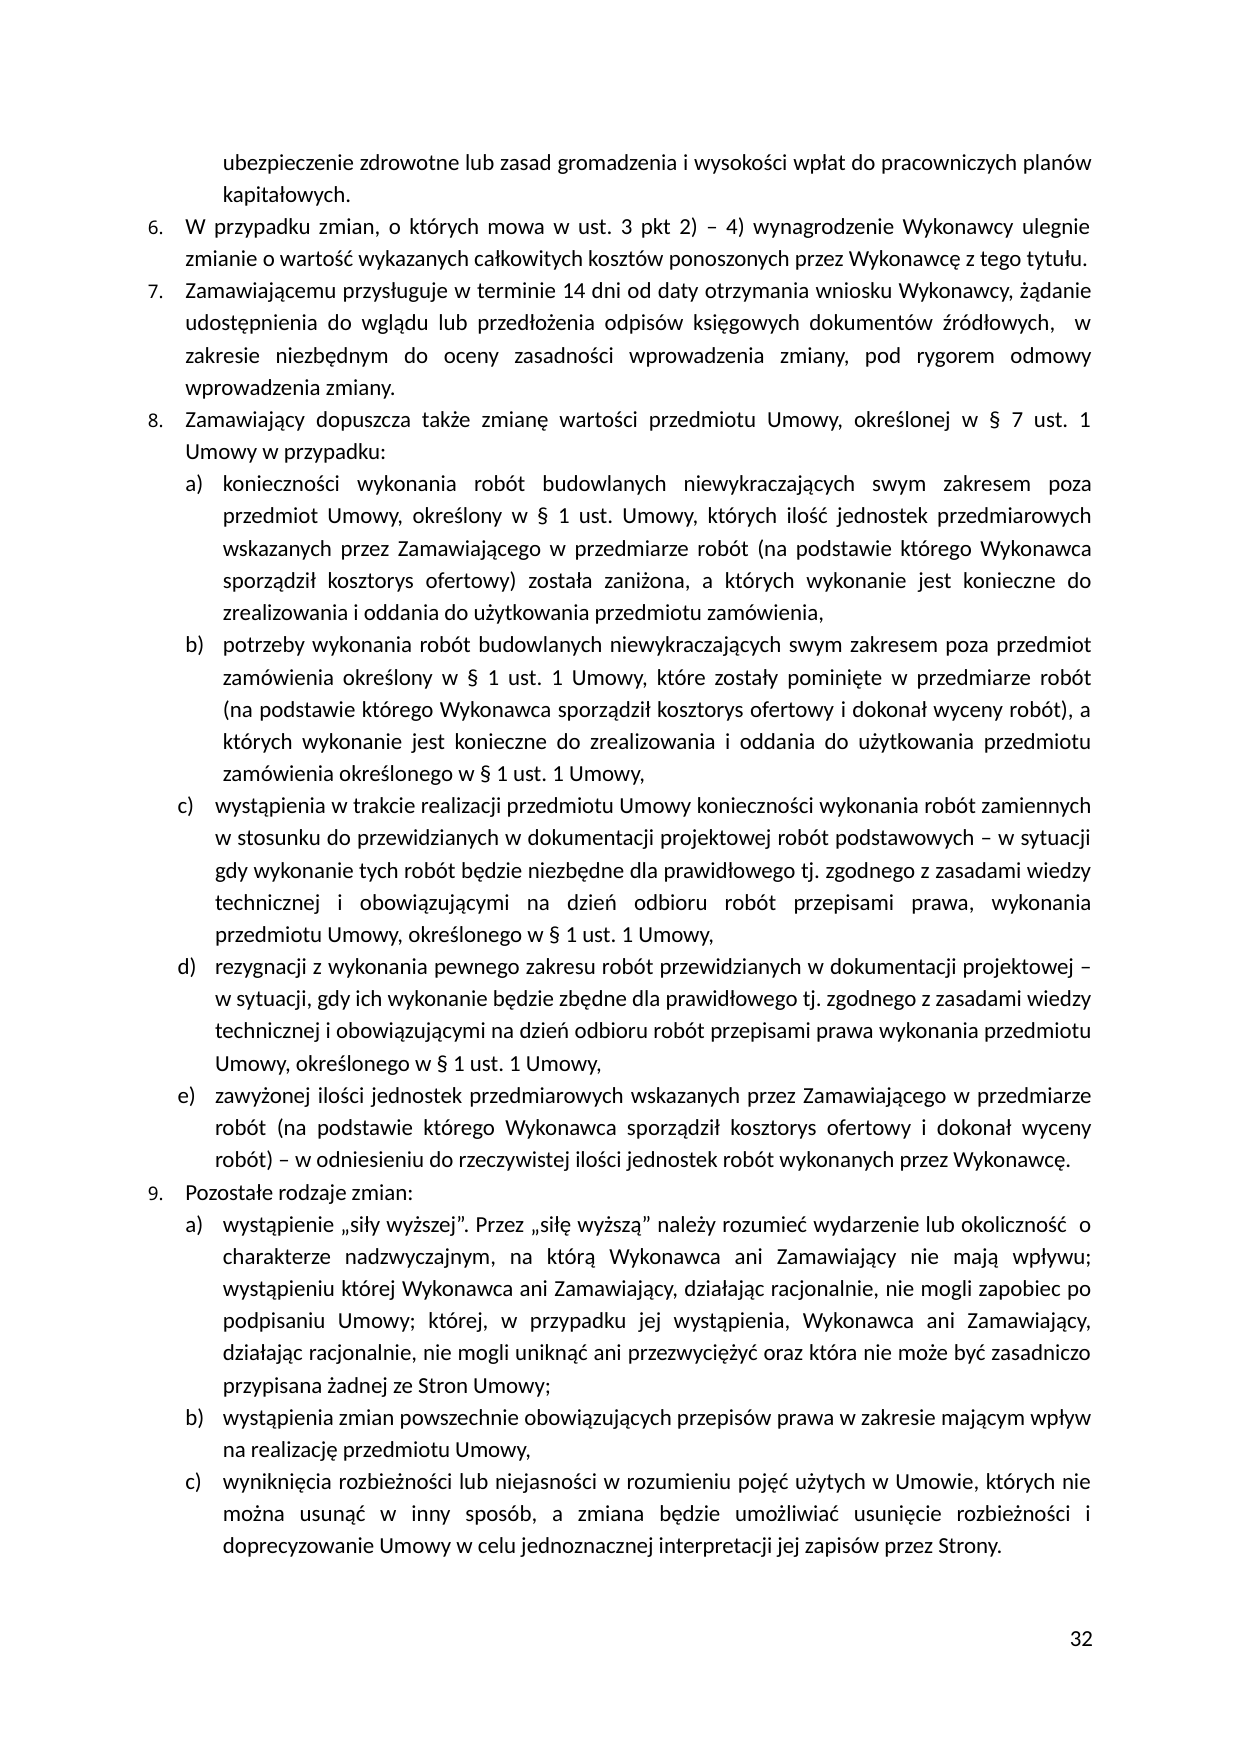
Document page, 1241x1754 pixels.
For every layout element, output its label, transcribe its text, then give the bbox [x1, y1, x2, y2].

list Zamawiający dopuszcza także zmianę wartości przedmiotu Umowy, określonej w § 7 ust. 1 Umowy w przypadku: [148, 405, 1093, 465]
list W przypadku zmian, o których mowa w ust. 3 pkt 2) – 4) wynagrodzenie Wykonawcy ulegnie zmianie o wartość wykazanych całkowitych kosztów ponoszonych przez Wykonawcę z tego tytułu. [148, 212, 1093, 272]
list rezygnacji z wykonania pewnego zakresu robót przewidzianych w dokumentacji projektowej – w sytuacji, gdy ich wykonanie będzie zbędne dla prawidłowego tj. zgodnego z zasadami wiedzy technicznej i obowiązującymi na dzień odbioru robót przepisami prawa wykonania przedmiotu Umowy, określonego w § 1 ust. 1 Umowy, [177, 952, 1093, 1077]
list Zamawiającemu przysługuje w terminie 14 dni od daty otrzymania wniosku Wykonawcy, żądanie udostępnienia do wglądu lub przedłożenia odpisów księgowych dokumentów źródłowych, w zakresie niezbędnym do oceny zasadności wprowadzenia zmiany, pod rygorem odmowy wprowadzenia zmiany. [148, 276, 1093, 401]
list wystąpienia zmian powszechnie obowiązujących przepisów prawa w zakresie mającym wpływ na realizację przedmiotu Umowy, [185, 1403, 1093, 1463]
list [185, 148, 1093, 208]
list Pozostałe rodzaje zmian: [148, 1178, 1093, 1206]
list potrzeby wykonania robót budowlanych niewykraczających swym zakresem poza przedmiot zamówienia określony w § 1 ust. 1 Umowy, które zostały pominięte w przedmiarze robót (na podstawie którego Wykonawca sporządził kosztorys ofertowy i dokonał wyceny robót), a których wykonanie jest konieczne do zrealizowania i oddania do użytkowania przedmiotu zamówienia określonego w § 1 ust. 1 Umowy, [185, 630, 1093, 787]
list wyniknięcia rozbieżności lub niejasności w rozumieniu pojęć użytych w Umowie, których nie można usunąć w inny sposób, a zmiana będzie umożliwiać usunięcie rozbieżności i doprecyzowanie Umowy w celu jednoznacznej interpretacji jej zapisów przez Strony. [185, 1467, 1093, 1560]
list wystąpienia w trakcie realizacji przedmiotu Umowy konieczności wykonania robót zamiennych w stosunku do przewidzianych w dokumentacji projektowej robót podstawowych – w sytuacji gdy wykonanie tych robót będzie niezbędne dla prawidłowego tj. zgodnego z zasadami wiedzy technicznej i obowiązującymi na dzień odbioru robót przepisami prawa, wykonania przedmiotu Umowy, określonego w § 1 ust. 1 Umowy, [177, 791, 1093, 948]
list wystąpienie „siły wyższej”. Przez „siłę wyższą” należy rozumieć wydarzenie lub okoliczność o charakterze nadzwyczajnym, na którą Wykonawca ani Zamawiający nie mają wpływu; wystąpieniu której Wykonawca ani Zamawiający, działając racjonalnie, nie mogli zapobiec po podpisaniu Umowy; której, w przypadku jej wystąpienia, Wykonawca ani Zamawiający, działając racjonalnie, nie mogli uniknąć ani przezwyciężyć oraz która nie może być zasadniczo przypisana żadnej ze Stron Umowy; [185, 1210, 1093, 1399]
list konieczności wykonania robót budowlanych niewykraczających swym zakresem poza przedmiot Umowy, określony w § 1 ust. Umowy, których ilość jednostek przedmiarowych wskazanych przez Zamawiającego w przedmiarze robót (na podstawie którego Wykonawca sporządził kosztorys ofertowy) została zaniżona, a których wykonanie jest konieczne do zrealizowania i oddania do użytkowania przedmiotu zamówienia, [185, 469, 1093, 626]
list zawyżonej ilości jednostek przedmiarowych wskazanych przez Zamawiającego w przedmiarze robót (na podstawie którego Wykonawca sporządził kosztorys ofertowy i dokonał wyceny robót) – w odniesieniu do rzeczywistej ilości jednostek robót wykonanych przez Wykonawcę. [177, 1081, 1093, 1173]
